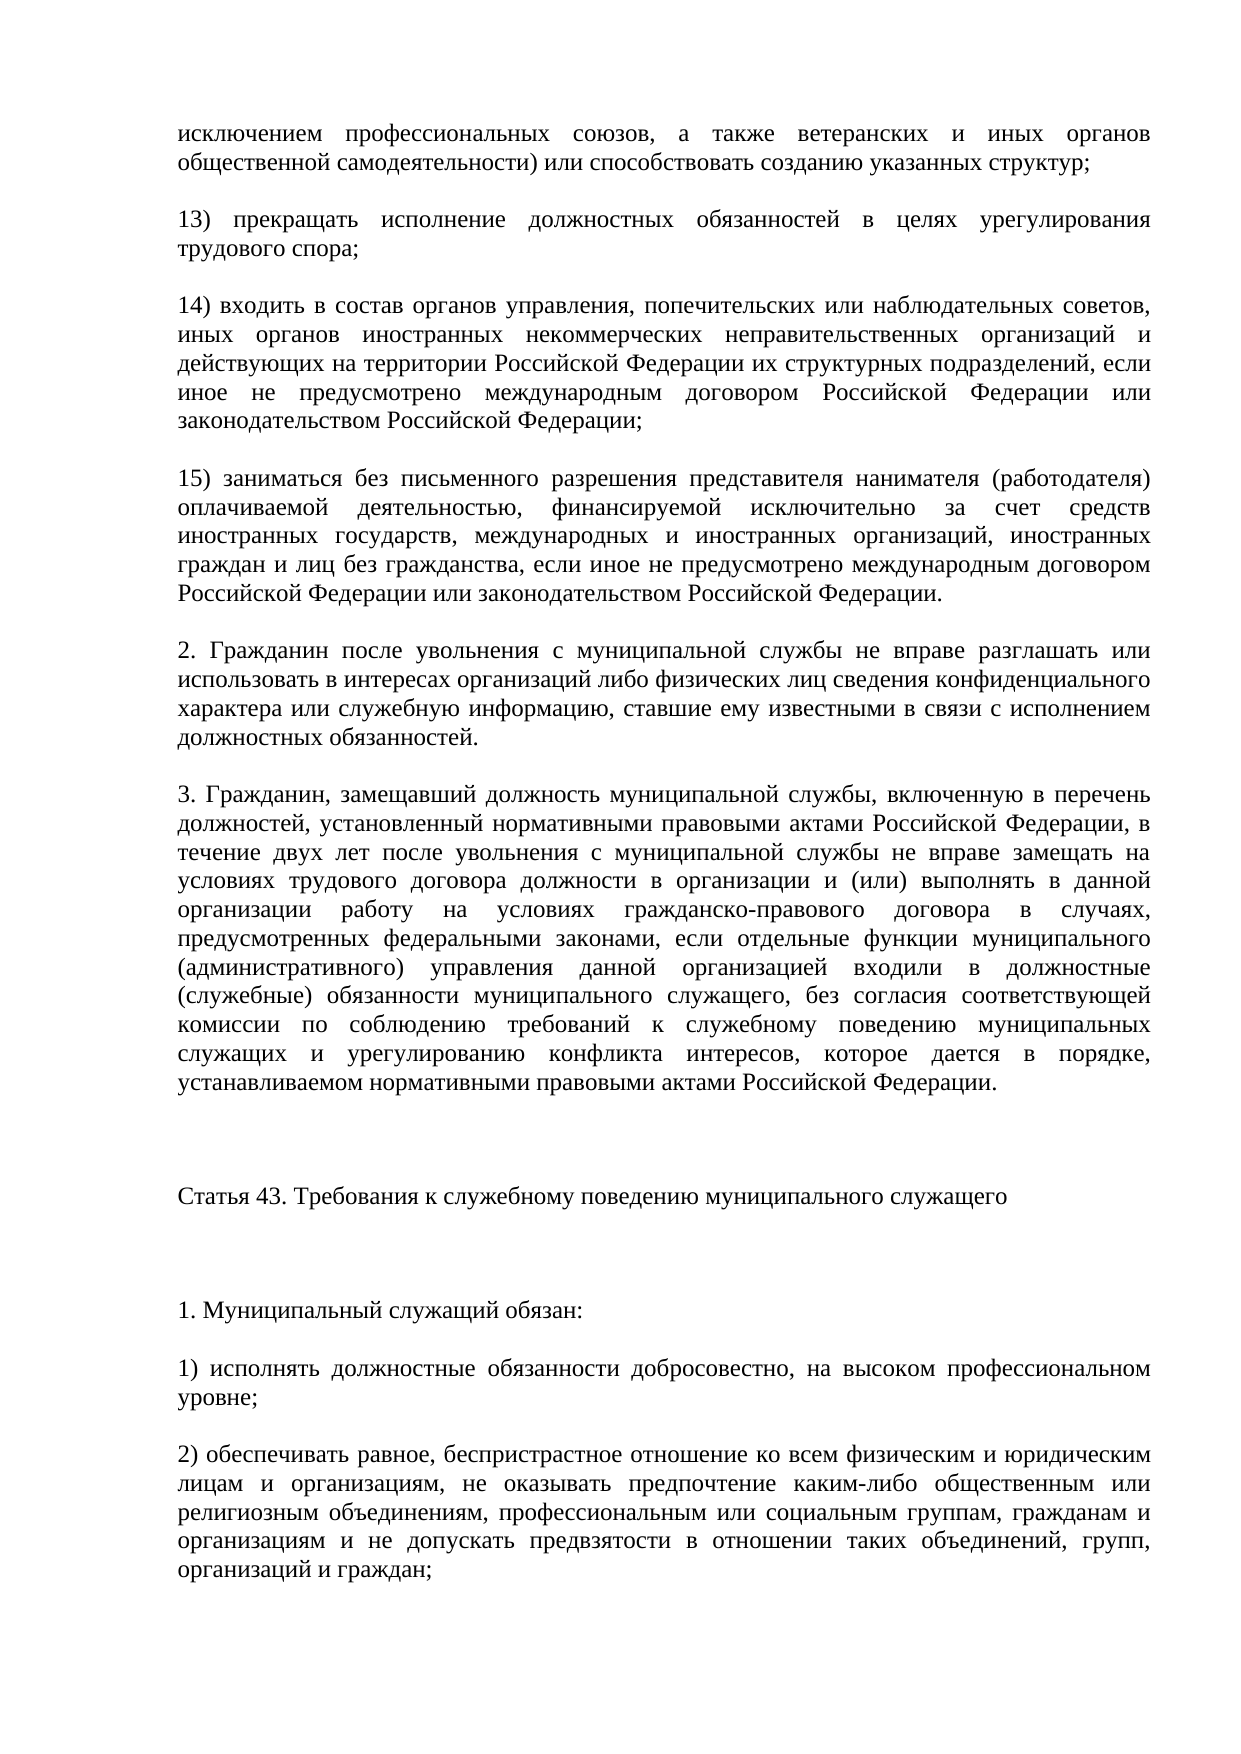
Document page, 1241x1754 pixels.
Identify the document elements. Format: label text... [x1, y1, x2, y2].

text 14) входить в состав органов управления, попечительских или наблюдательных советов, иных органов иностранных некоммерческих неправительственных организаций и действующих на территории Российской Федерации их структурных подразделений, если иное не предусмотрено международным договором Российской Федерации или законодательством Российской Федерации; [177, 291, 1152, 434]
text Статья 43. Требования к служебному поведению муниципального служащего [177, 1181, 1152, 1210]
text 15) заниматься без письменного разрешения представителя нанимателя (работодателя) оплачиваемой деятельностью, финансируемой исключительно за счет средств иностранных государств, международных и иностранных организаций, иностранных граждан и лиц без гражданства, если иное не предусмотрено международным договором Российской Федерации или законодательством Российской Федерации. [177, 463, 1152, 607]
text 13) прекращать исполнение должностных обязанностей в целях урегулирования трудового спора; [177, 204, 1152, 262]
text 1. Муниципальный служащий обязан: [177, 1295, 1152, 1324]
text 1) исполнять должностные обязанности добросовестно, на высоком профессиональном уровне; [177, 1353, 1152, 1410]
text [177, 118, 1152, 176]
text 2) обеспечивать равное, беспристрастное отношение ко всем физическим и юридическим лицам и организациям, не оказывать предпочтение каким-либо общественным или религиозным объединениям, профессиональным или социальным группам, гражданам и организациям и не допускать предвзятости в отношении таких объединений, групп, организаций и граждан; [177, 1439, 1152, 1583]
text 2. Гражданин после увольнения с муниципальной службы не вправе разглашать или использовать в интересах организаций либо физических лиц сведения конфиденциального характера или служебную информацию, ставшие ему известными в связи с исполнением должностных обязанностей. [177, 636, 1152, 751]
text 3. Гражданин, замещавший должность муниципальной службы, включенную в перечень должностей, установленный нормативными правовыми актами Российской Федерации, в течение двух лет после увольнения с муниципальной службы не вправе замещать на условиях трудового договора должности в организации и (или) выполнять в данной организации работу на условиях гражданско-правового договора в случаях, предусмотренных федеральными законами, если отдельные функции муниципального (административного) управления данной организацией входили в должностные (служебные) обязанности муниципального служащего, без согласия соответствующей комиссии по соблюдению требований к служебному поведению муниципальных служащих и урегулированию конфликта интересов, которое дается в порядке, устанавливаемом нормативными правовыми актами Российской Федерации. [177, 779, 1152, 1096]
